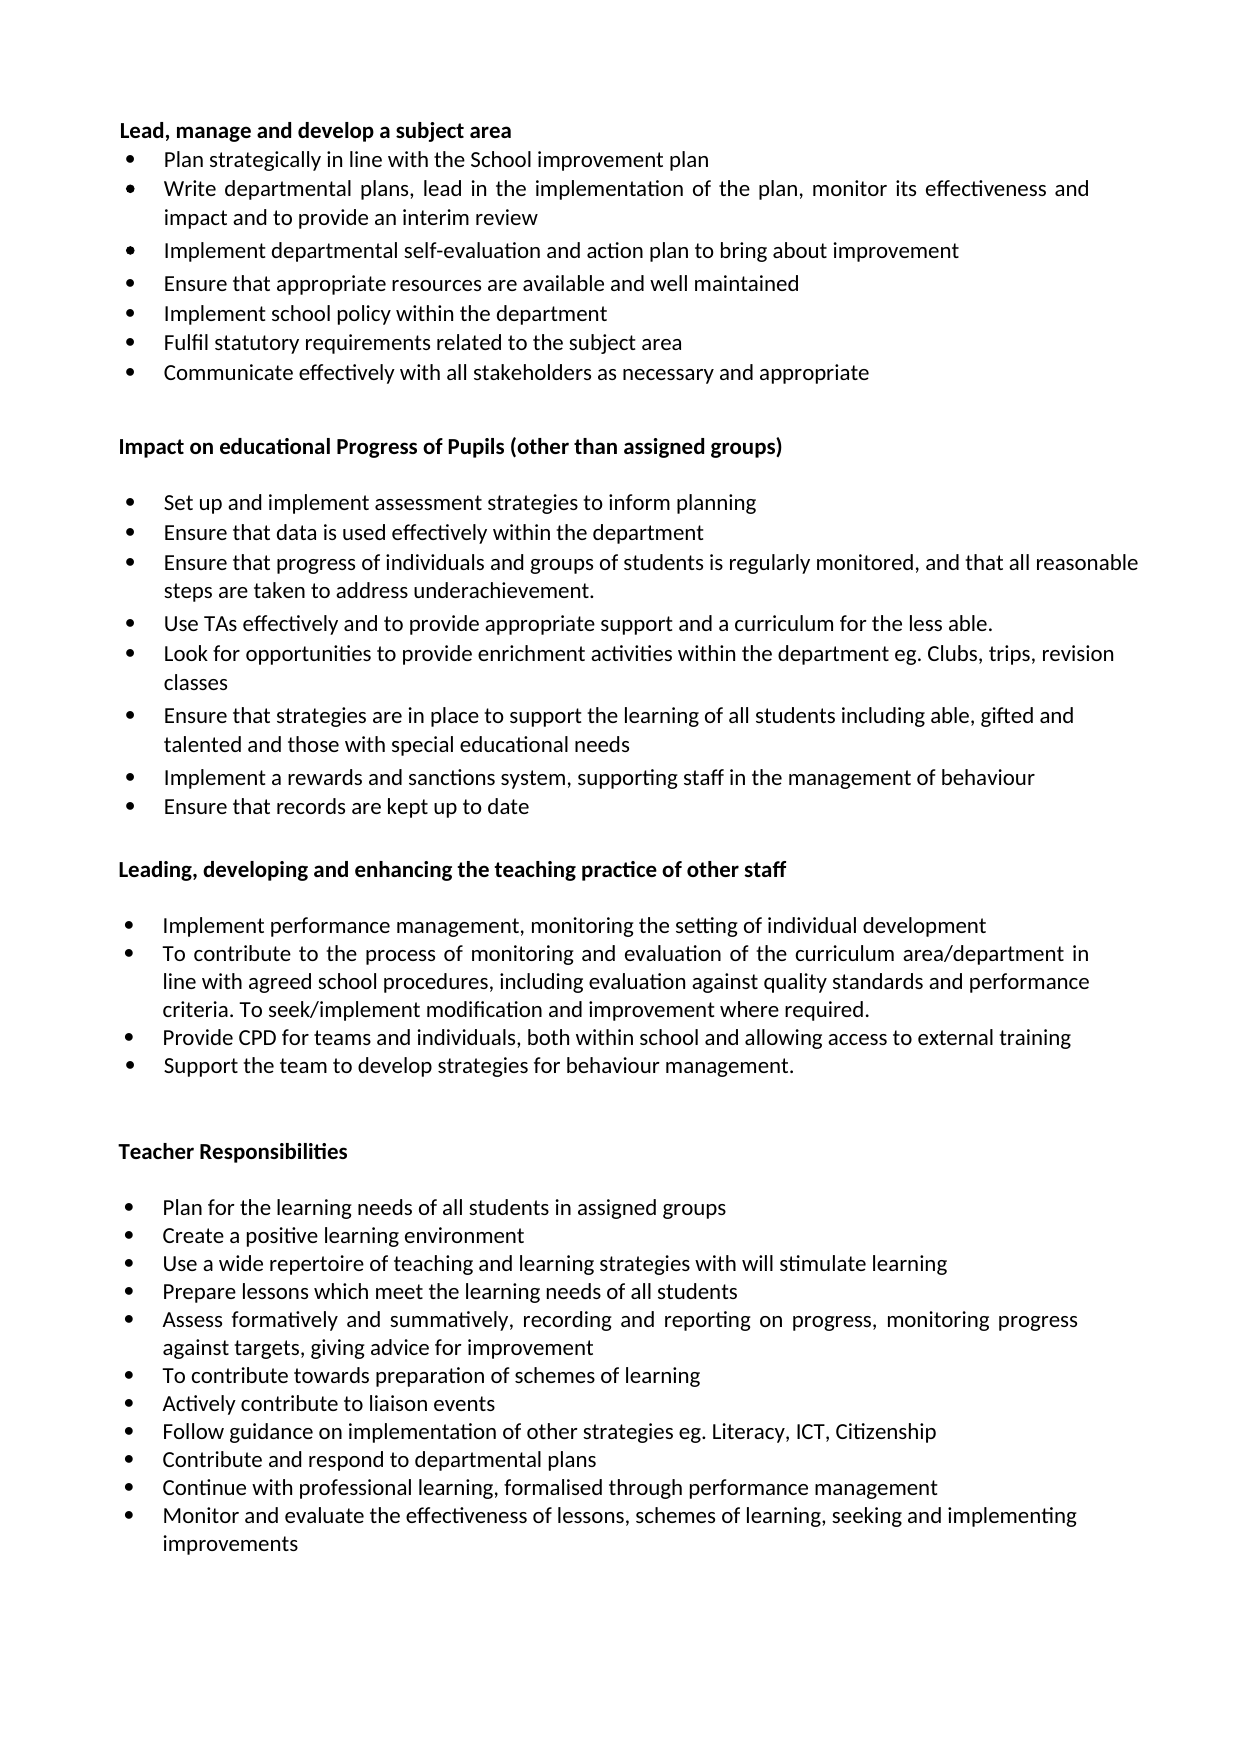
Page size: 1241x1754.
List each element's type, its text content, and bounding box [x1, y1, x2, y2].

text Lead, manage and develop a subject area [89, 117, 1092, 145]
text Impact on educational Progress of Pupils (other than assigned groups) [118, 432, 1092, 460]
list Follow guidance on implementation of other strategies eg. Literacy, ICT, Citizenship [125, 1417, 1079, 1445]
list Ensure that appropriate resources are available and well maintained [126, 269, 1152, 297]
list Write departmental plans, lead in the implementation of the plan, monitor its effectiveness and impact and to provide an interim review [126, 174, 1092, 231]
text Leading, developing and enhancing the teaching practice of other staff [118, 855, 1092, 883]
list Implement a rewards and sanctions system, supporting staff in the management of behaviour [126, 763, 1152, 791]
list Implement departmental self-evaluation and action plan to bring about improvement [126, 236, 1092, 264]
list Look for opportunities to provide enrichment activities within the department eg. Clubs, trips, revision classes [126, 639, 1152, 696]
list Continue with professional learning, formalised through performance management [125, 1473, 1079, 1501]
list Use a wide repertoire of teaching and learning strategies with will stimulate learning [125, 1249, 1079, 1277]
list Plan for the learning needs of all students in assigned groups [125, 1193, 1079, 1221]
list Communicate effectively with all stakeholders as necessary and appropriate [126, 358, 1152, 386]
list Set up and implement assessment strategies to inform planning [126, 488, 1152, 516]
list To contribute to the process of monitoring and evaluation of the curriculum area/department in line with agreed school procedures, including evaluation against quality standards and performance criteria. To seek/implement modification and improvement where required. [125, 939, 1092, 1023]
list Ensure that progress of individuals and groups of students is regularly monitored, and that all reasonable steps are taken to address underachievement. [126, 548, 1152, 605]
text Teacher Responsibilities [118, 1137, 1092, 1165]
list Support the team to develop strategies for behaviour management. [126, 1051, 1105, 1079]
list Create a positive learning environment [125, 1221, 1079, 1249]
list Ensure that records are kept up to date [126, 792, 1152, 820]
list Plan strategically in line with the School improvement plan [126, 145, 1152, 173]
list Provide CPD for teams and individuals, both within school and allowing access to external training [125, 1023, 1092, 1051]
list Ensure that strategies are in place to support the learning of all students including able, gifted and talented and those with special educational needs [126, 701, 1152, 758]
list Implement school policy within the department [126, 299, 1152, 327]
list Monitor and evaluate the effectiveness of lessons, schemes of learning, seeking and implementing improvements [125, 1501, 1079, 1557]
list Fulfil statutory requirements related to the subject area [126, 328, 1152, 357]
list Use TAs effectively and to provide appropriate support and a curriculum for the less able. [126, 609, 1152, 637]
list Implement performance management, monitoring the setting of individual development [125, 911, 1092, 939]
list Ensure that data is used effectively within the department [126, 518, 1152, 546]
list Contribute and respond to departmental plans [125, 1445, 1079, 1473]
list Actively contribute to liaison events [125, 1389, 1079, 1417]
list To contribute towards preparation of schemes of learning [125, 1361, 1079, 1389]
list Prepare lessons which meet the learning needs of all students [125, 1277, 1079, 1305]
list Assess formatively and summatively, recording and reporting on progress, monitoring progress against targets, giving advice for improvement [125, 1305, 1079, 1361]
